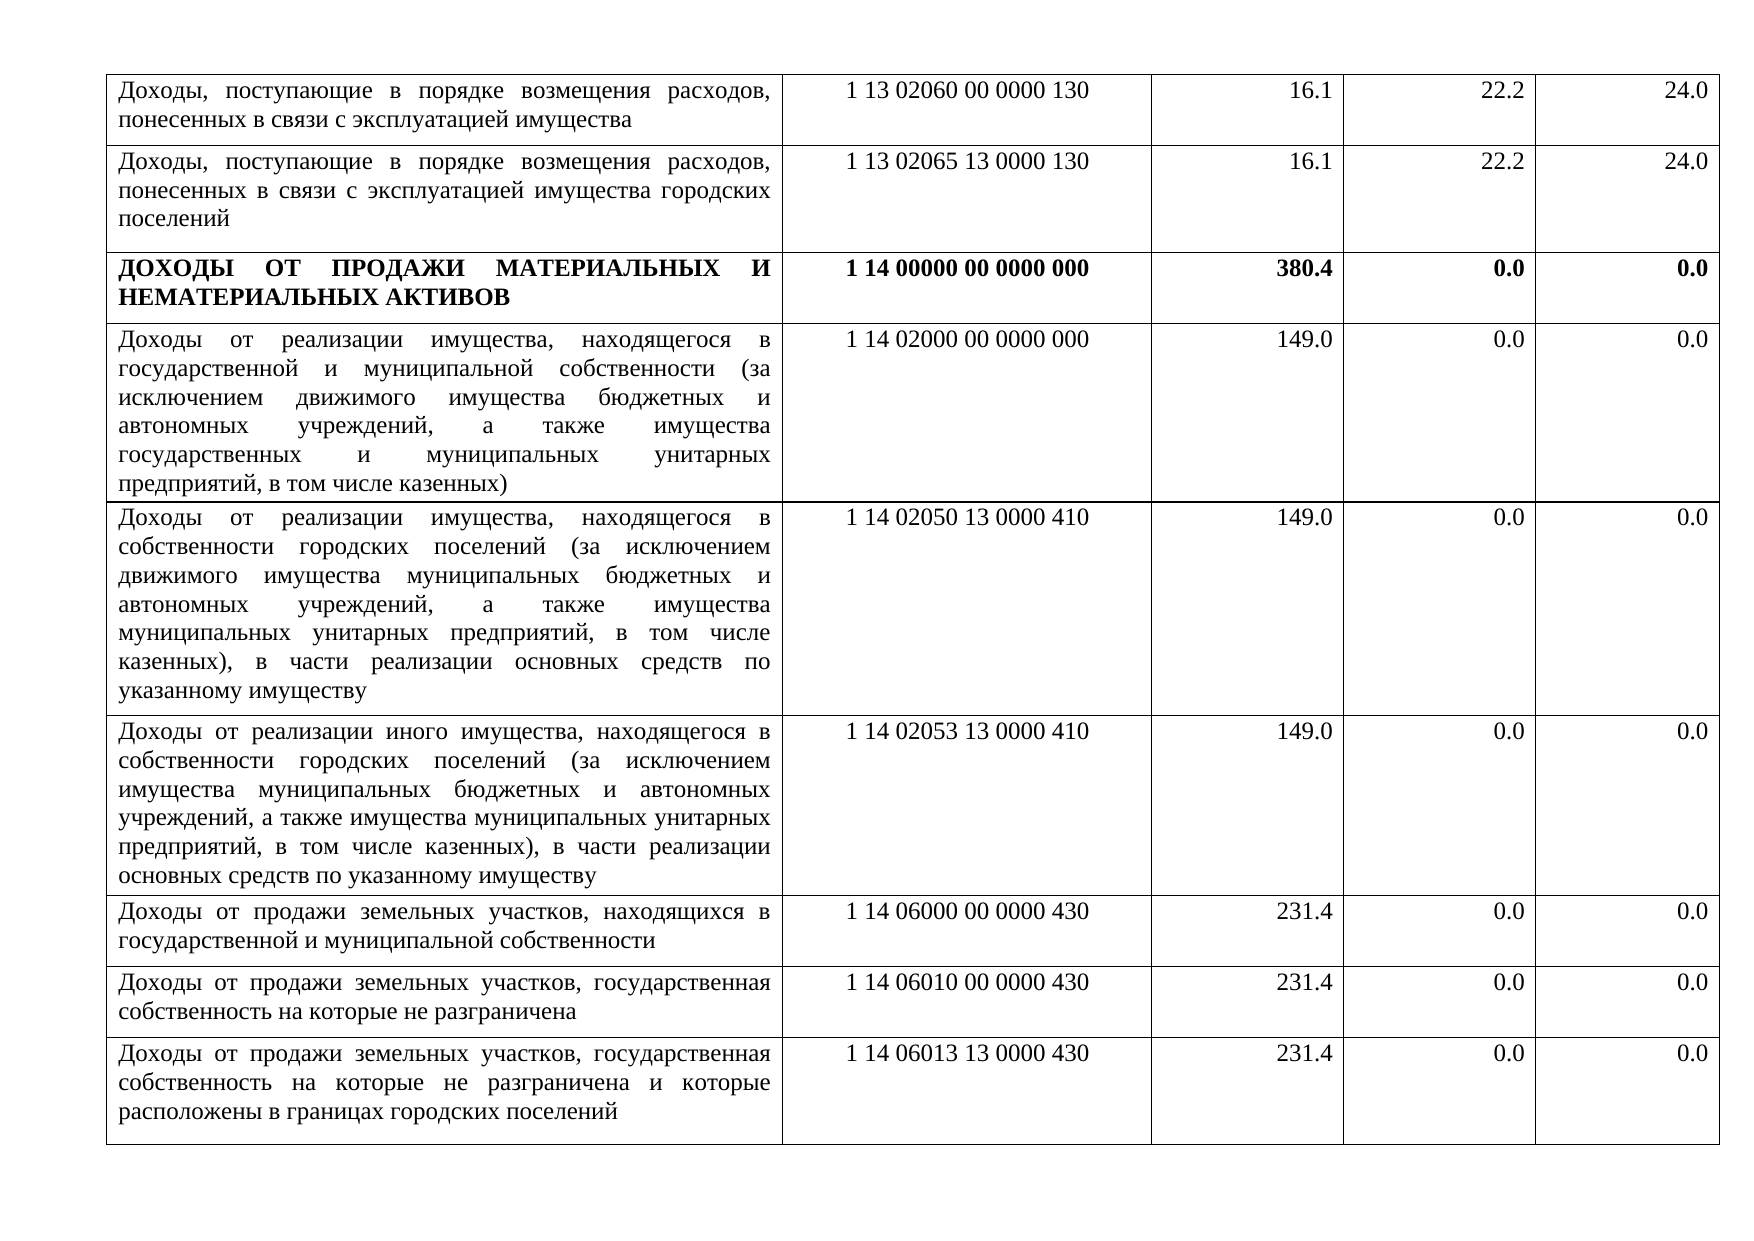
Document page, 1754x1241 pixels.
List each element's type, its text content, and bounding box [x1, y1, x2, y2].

table_cell Доходы от продажи земельных участков, находящихся в государственной и муниципальной собственности [107, 896, 782, 966]
table_cell Доходы от реализации имущества, находящегося в государственной и муниципальной собственности (за исключением движимого имущества бюджетных и автономных учреждений, а также имущества государственных и муниципальных унитарных предприятий, в том числе казенных) [107, 324, 782, 501]
table_cell 1 14 06000 00 0000 430 [783, 896, 1151, 966]
table_cell 1 14 02050 13 0000 410 [783, 503, 1151, 715]
table_cell 0.0 [1344, 324, 1535, 501]
table_cell 1 14 00000 00 0000 000 [783, 253, 1151, 323]
table_cell 0.0 [1344, 716, 1535, 895]
table_cell 0.0 [1536, 503, 1719, 715]
table_cell ДОХОДЫ ОТ ПРОДАЖИ МАТЕРИАЛЬНЫХ И НЕМАТЕРИАЛЬНЫХ АКТИВОВ [107, 253, 782, 323]
table_cell 0.0 [1344, 896, 1535, 966]
table_cell 24.0 [1536, 75, 1719, 145]
table_cell 0.0 [1344, 1038, 1535, 1144]
table_cell 0.0 [1344, 967, 1535, 1037]
table_cell 1 13 02060 00 0000 130 [783, 75, 1151, 145]
table_cell 0.0 [1536, 1038, 1719, 1144]
table_cell 231.4 [1152, 896, 1343, 966]
table_cell 231.4 [1152, 1038, 1343, 1144]
table_cell 0.0 [1536, 896, 1719, 966]
table_cell 1 14 02000 00 0000 000 [783, 324, 1151, 501]
table_cell 16.1 [1152, 75, 1343, 145]
table_cell 0.0 [1536, 253, 1719, 323]
table_cell 1 14 02053 13 0000 410 [783, 716, 1151, 895]
table_cell 22.2 [1344, 75, 1535, 145]
table_cell 0.0 [1536, 716, 1719, 895]
table_cell 231.4 [1152, 967, 1343, 1037]
table_cell 0.0 [1536, 967, 1719, 1037]
table_cell 0.0 [1344, 253, 1535, 323]
table_cell 0.0 [1344, 503, 1535, 715]
table_cell 149.0 [1152, 324, 1343, 501]
table_cell 1 14 06010 00 0000 430 [783, 967, 1151, 1037]
table_cell Доходы от реализации иного имущества, находящегося в собственности городских поселений (за исключением имущества муниципальных бюджетных и автономных учреждений, а также имущества муниципальных унитарных предприятий, в том числе казенных), в части реализации основных средств по указанному имуществу [107, 716, 782, 895]
table_cell 149.0 [1152, 503, 1343, 715]
table_cell 0.0 [1536, 324, 1719, 501]
table_cell 149.0 [1152, 716, 1343, 895]
table_cell 16.1 [1152, 146, 1343, 252]
table_cell 1 14 06013 13 0000 430 [783, 1038, 1151, 1144]
table_cell Доходы, поступающие в порядке возмещения расходов, понесенных в связи с эксплуатацией имущества городских поселений [107, 146, 782, 252]
table_cell 22.2 [1344, 146, 1535, 252]
table_cell 1 13 02065 13 0000 130 [783, 146, 1151, 252]
table_cell Доходы от реализации имущества, находящегося в собственности городских поселений (за исключением движимого имущества муниципальных бюджетных и автономных учреждений, а также имущества муниципальных унитарных предприятий, в том числе казенных), в части реализации основных средств по указанному имуществу [107, 503, 782, 715]
table_cell 380.4 [1152, 253, 1343, 323]
table_cell Доходы, поступающие в порядке возмещения расходов, понесенных в связи с эксплуатацией имущества [107, 75, 782, 145]
table_cell Доходы от продажи земельных участков, государственная собственность на которые не разграничена и которые расположены в границах городских поселений [107, 1038, 782, 1144]
table_cell Доходы от продажи земельных участков, государственная собственность на которые не разграничена [107, 967, 782, 1037]
table_cell 24.0 [1536, 146, 1719, 252]
